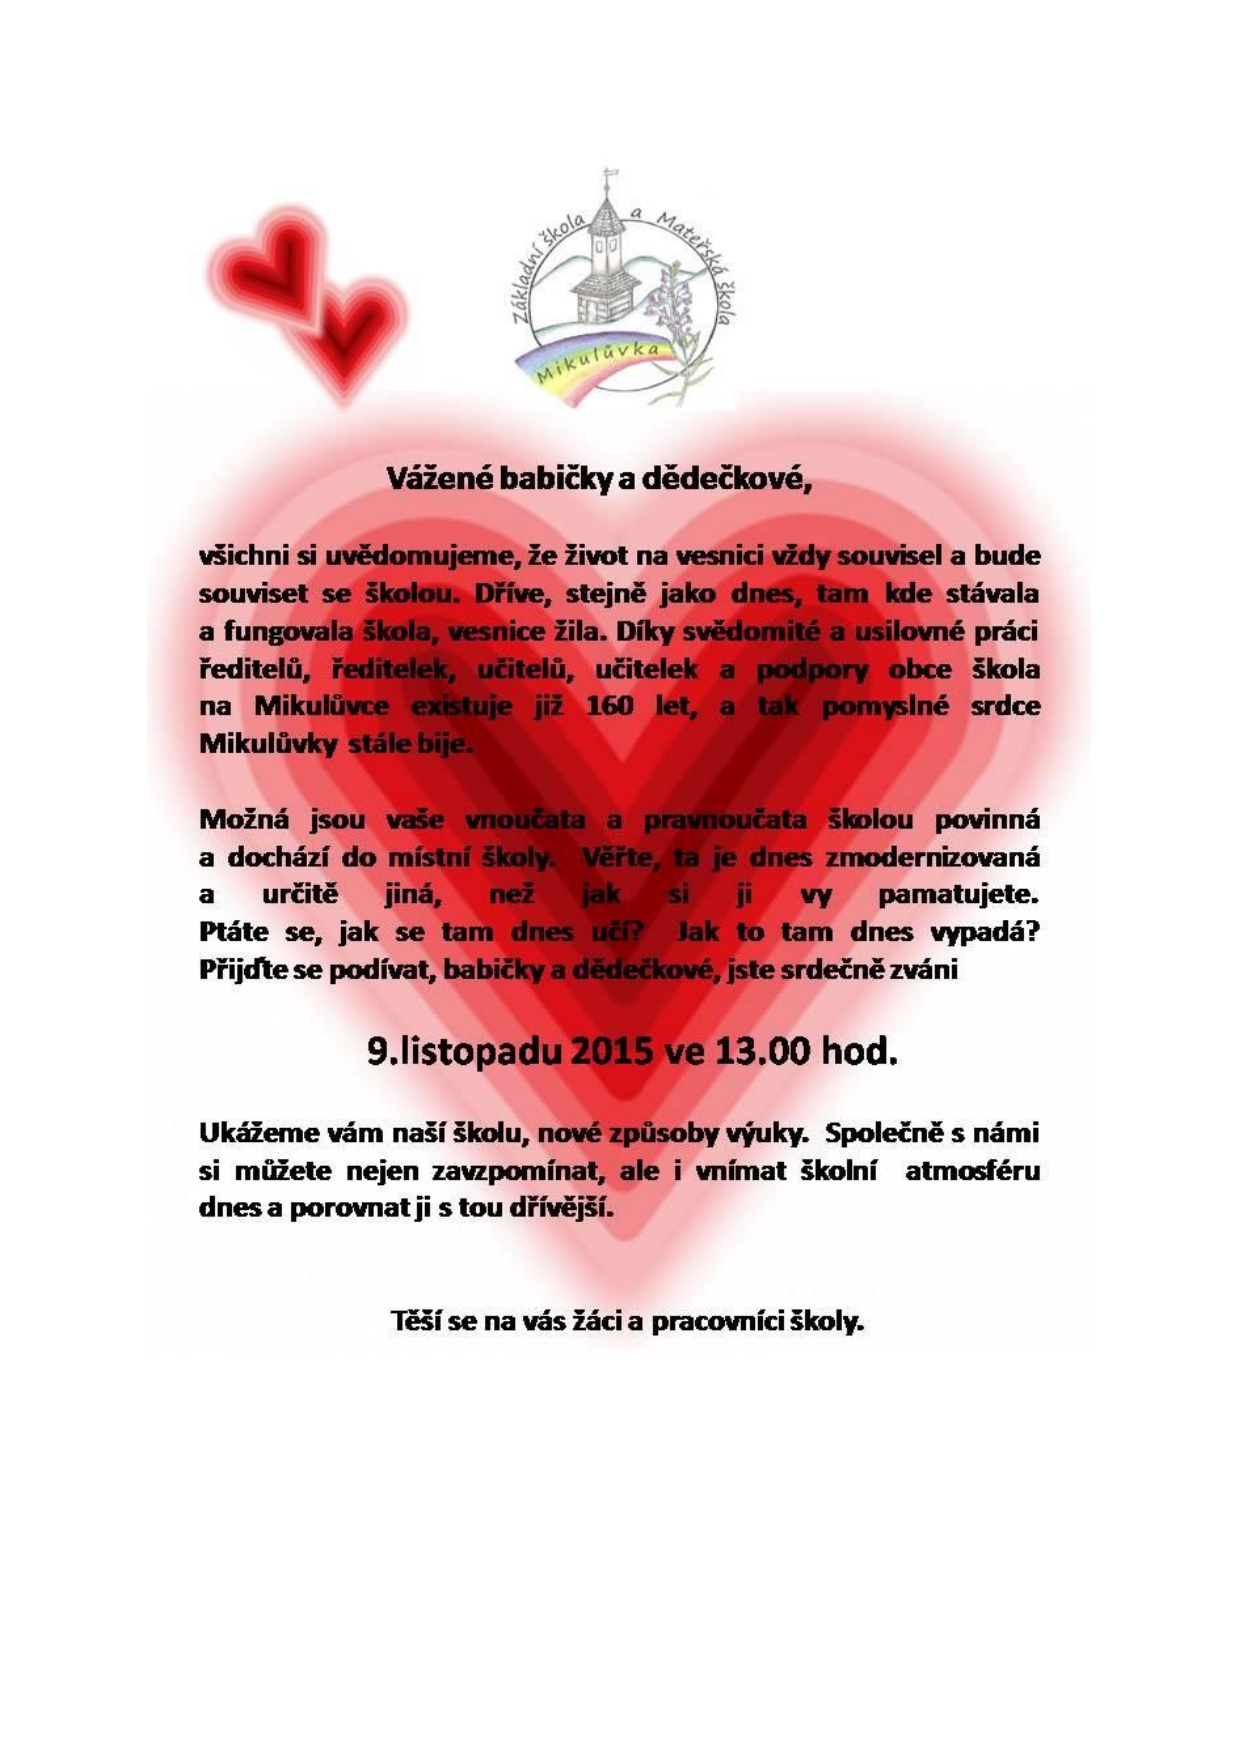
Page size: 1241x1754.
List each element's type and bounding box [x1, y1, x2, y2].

picture [147, 147, 1091, 1401]
